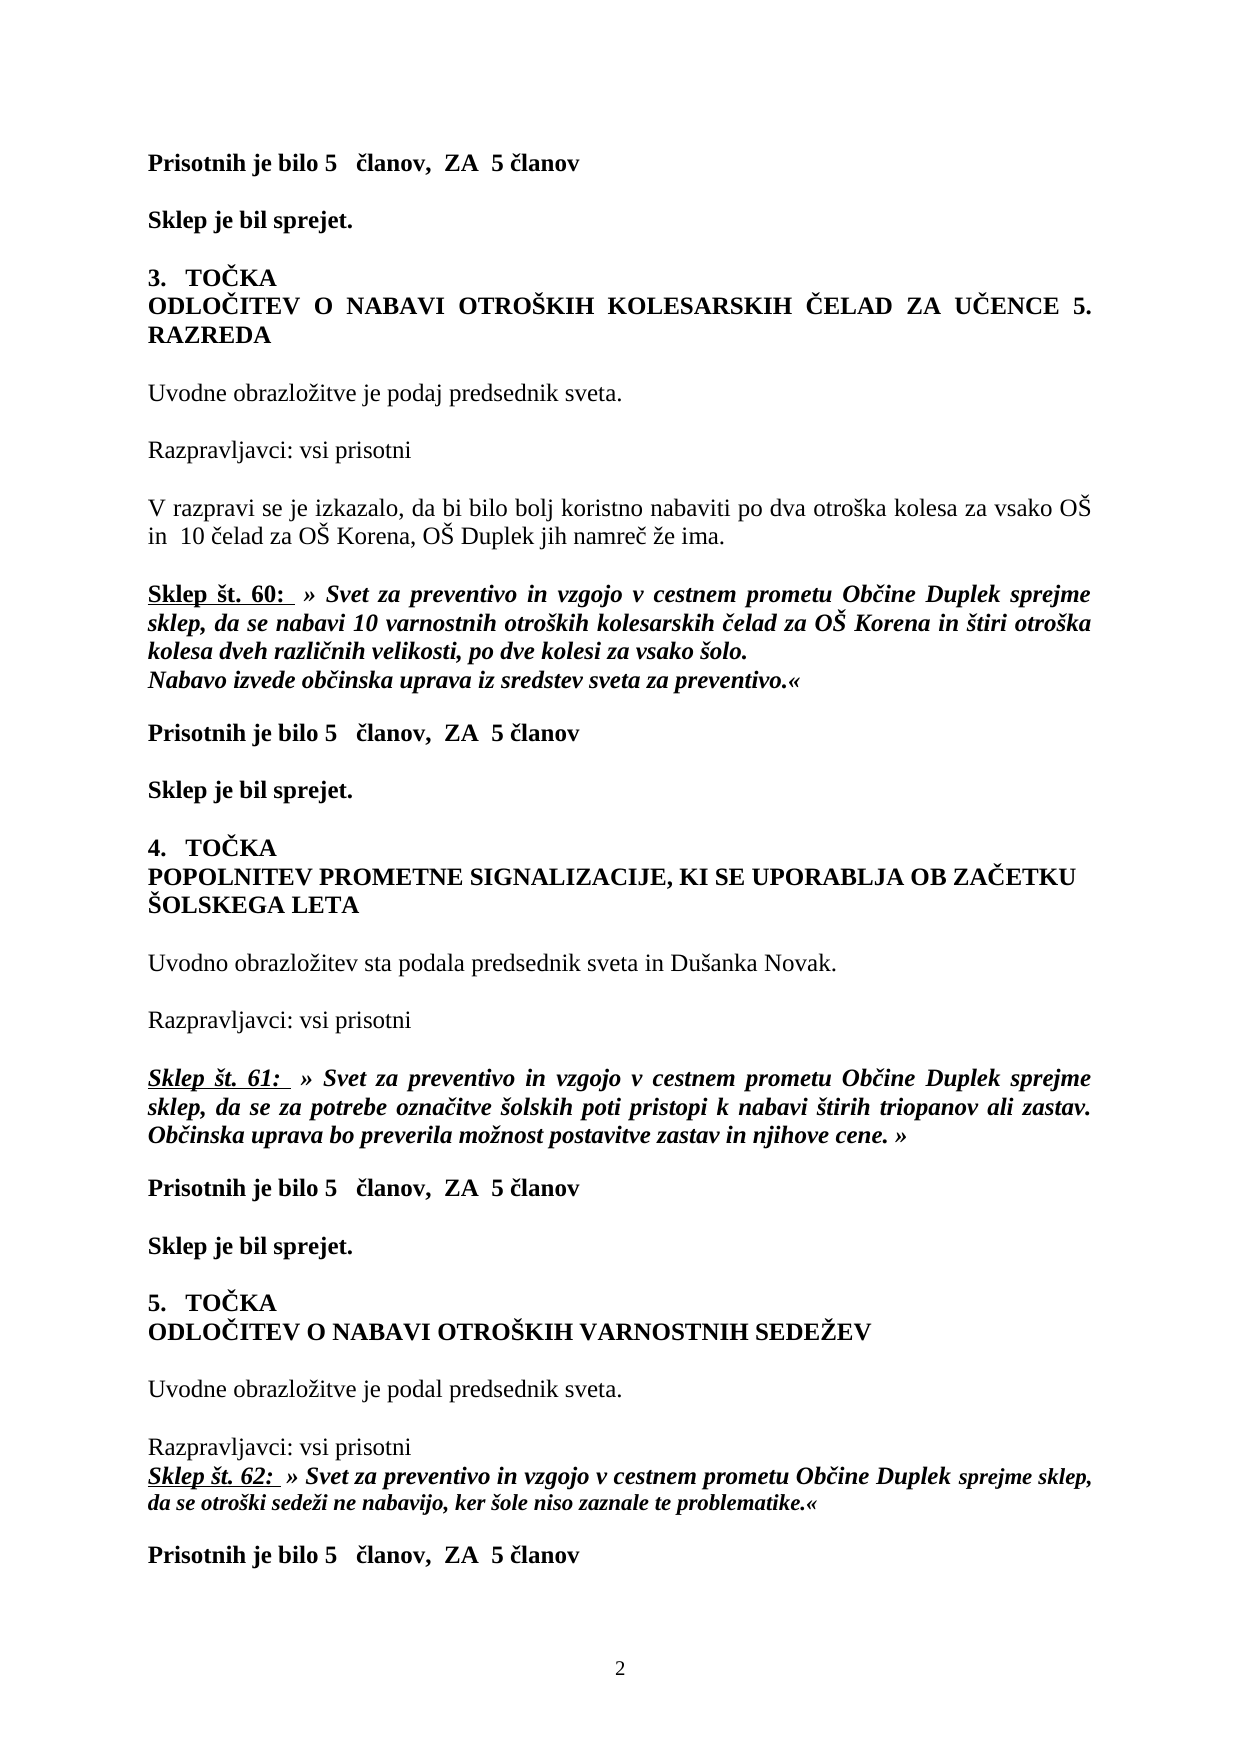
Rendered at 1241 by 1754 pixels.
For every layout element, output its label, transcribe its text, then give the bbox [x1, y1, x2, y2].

text Sklep št. 62: » Svet za preventivo in vzgojo v cestnem prometu Občine Duplek sprejme sklep, da se otroški sedeži ne nabavijo, ker šole niso zaznale te problematike.« [148, 1461, 1093, 1516]
text Uvodno obrazložitev sta podala predsednik sveta in Dušanka Novak. [148, 948, 1093, 977]
text Uvodne obrazložitve je podal predsednik sveta. [148, 1374, 1093, 1403]
text Nabavo izvede občinska uprava iz sredstev sveta za preventivo.« [148, 665, 1093, 694]
text Prisotnih je bilo 5 članov, ZA 5 članov [148, 1173, 1093, 1202]
text Sklep je bil sprejet. [148, 205, 1093, 234]
text POPOLNITEV PROMETNE SIGNALIZACIJE, KI SE UPORABLJA OB ZAČETKU ŠOLSKEGA LETA [148, 862, 1093, 919]
text Sklep št. 60: » Svet za preventivo in vzgojo v cestnem prometu Občine Duplek sprejme sklep, da se nabavi 10 varnostnih otroških kolesarskih čelad za OŠ Korena in štiri otroška kolesa dveh različnih velikosti, po dve kolesi za vsako šolo. [148, 579, 1093, 665]
list TOČKA [148, 1288, 1093, 1317]
text Uvodne obrazložitve je podaj predsednik sveta. [148, 378, 1093, 406]
text Sklep št. 61: » Svet za preventivo in vzgojo v cestnem prometu Občine Duplek sprejme sklep, da se za potrebe označitve šolskih poti pristopi k nabavi štirih triopanov ali zastav. Občinska uprava bo preverila možnost postavitve zastav in njihove cene. » [148, 1063, 1093, 1149]
text Sklep je bil sprejet. [148, 775, 1093, 804]
text Prisotnih je bilo 5 članov, ZA 5 članov [148, 718, 1093, 747]
text ODLOČITEV O NABAVI OTROŠKIH KOLESARSKIH ČELAD ZA UČENCE 5. RAZREDA [148, 291, 1093, 349]
text Prisotnih je bilo 5 članov, ZA 5 članov [148, 1540, 1093, 1569]
text Razpravljavci: vsi prisotni [148, 1005, 1093, 1034]
list TOČKA [148, 833, 1093, 862]
list TOČKA [148, 263, 1093, 291]
text Razpravljavci: vsi prisotni [148, 1432, 1093, 1461]
text Sklep je bil sprejet. [148, 1231, 1093, 1259]
text ODLOČITEV O NABAVI OTROŠKIH VARNOSTNIH SEDEŽEV [148, 1317, 1093, 1346]
text Razpravljavci: vsi prisotni [148, 435, 1093, 464]
text Prisotnih je bilo 5 članov, ZA 5 članov [148, 148, 1093, 176]
text V razpravi se je izkazalo, da bi bilo bolj koristno nabaviti po dva otroška kolesa za vsako OŠ in 10 čelad za OŠ Korena, OŠ Duplek jih namreč že ima. [148, 493, 1093, 550]
